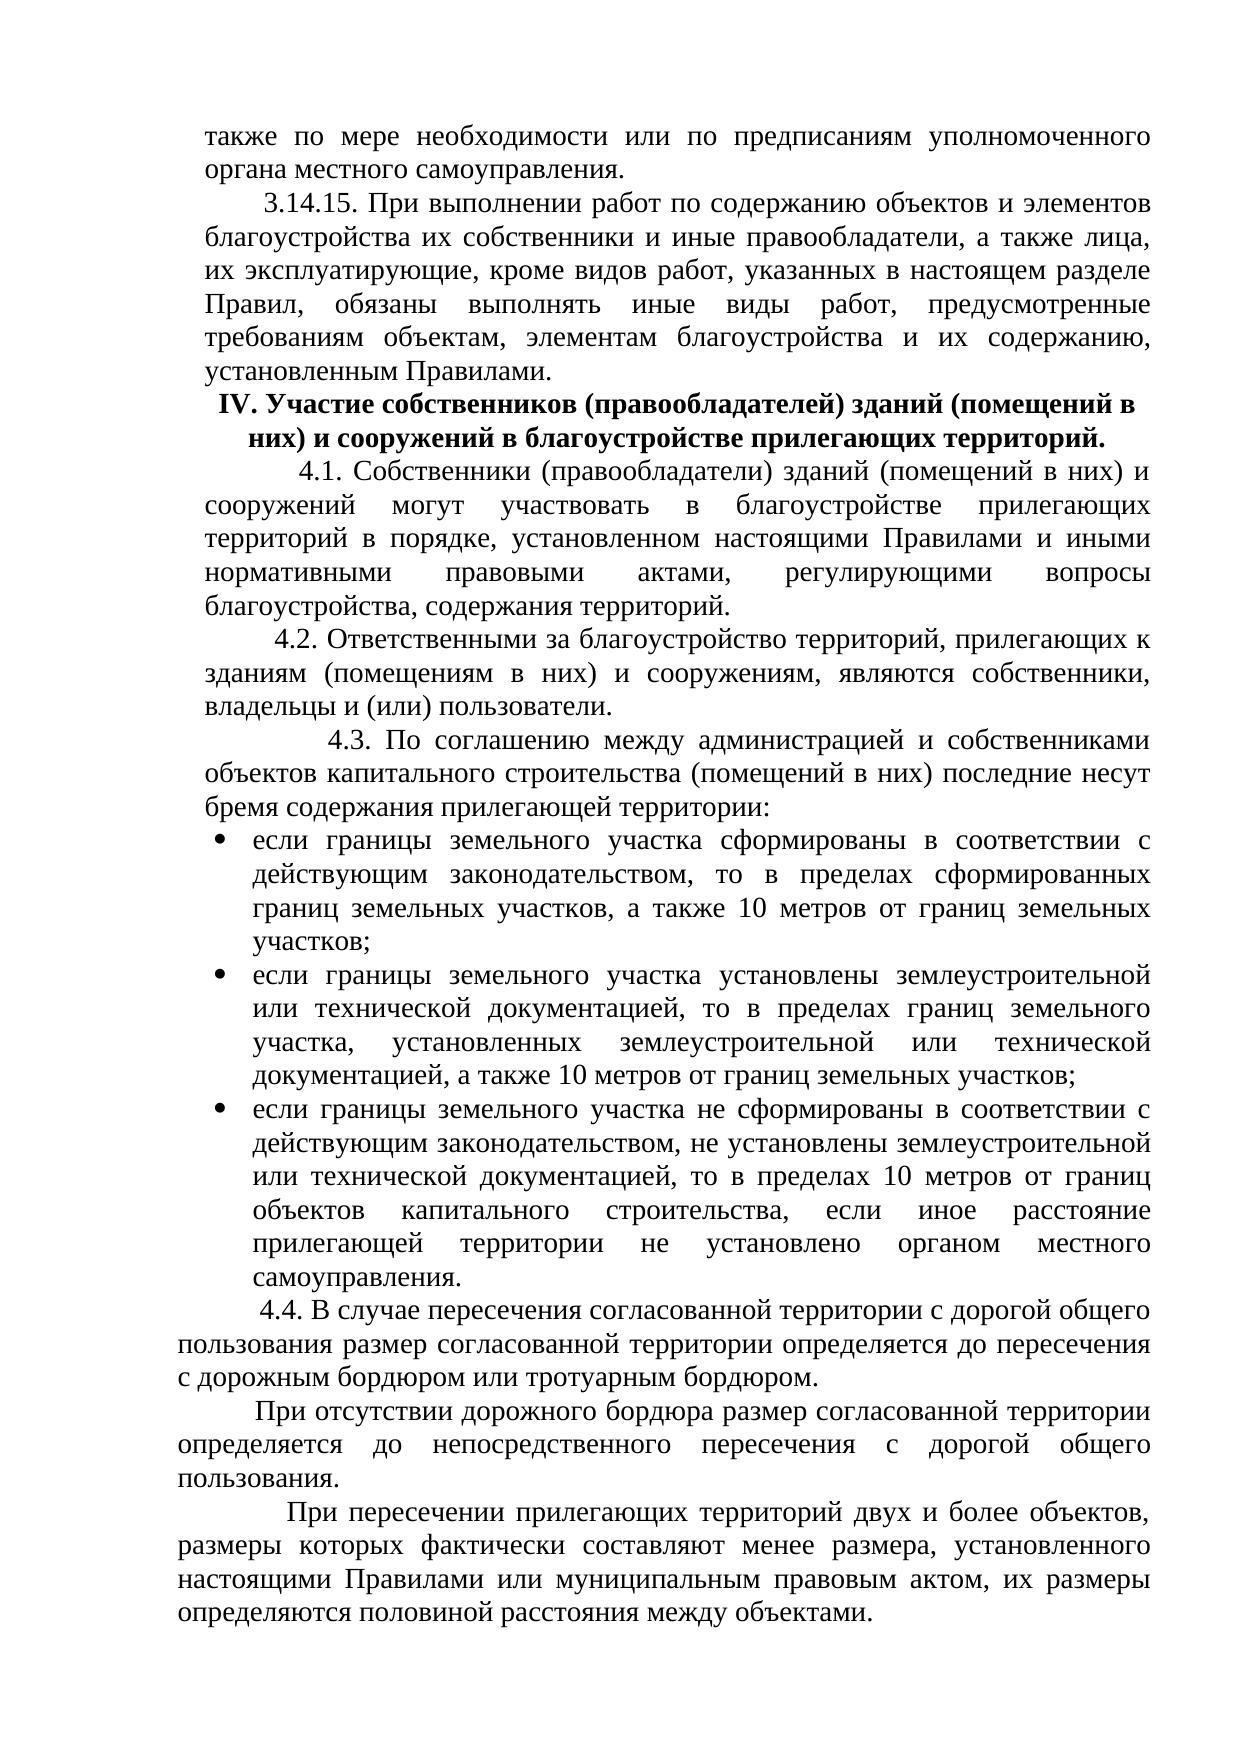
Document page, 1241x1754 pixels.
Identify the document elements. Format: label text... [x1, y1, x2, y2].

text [204, 118, 1152, 185]
text 4.3. По соглашению между администрацией и собственниками объектов капитального строительства (помещений в них) последние несут бремя содержания прилегающей территории: [204, 722, 1152, 822]
list если границы земельного участка не сформированы в соответствии с действующим законодательством, не установлены землеустроительной или технической документацией, то в пределах от границ объектов капитального строительства, если иное расстояние прилегающей территории не установлено органом местного самоуправления. [215, 1091, 1152, 1292]
text При отсутствии дорожного бордюра размер согласованной территории определяется до непосредственного пересечения с дорогой общего пользования. [177, 1393, 1152, 1494]
list если границы земельного участка установлены землеустроительной или технической документацией, то в пределах границ земельного участка, установленных землеустроительной или технической документацией, а также от границ земельных участков; [215, 957, 1152, 1091]
text 4.2. Ответственными за благоустройство территорий, прилегающих к зданиям (помещениям в них) и сооружениям, являются собственники, владельцы и (или) пользователи. [204, 621, 1152, 722]
list если границы земельного участка сформированы в соответствии с действующим законодательством, то в пределах сформированных границ земельных участков, а также от границ земельных участков; [215, 822, 1152, 957]
text При пересечении прилегающих территорий двух и более объектов, размеры которых фактически составляют менее размера, установленного настоящими Правилами или муниципальным правовым актом, их размеры определяются половиной расстояния между объектами. [177, 1494, 1152, 1628]
text 4.1. Собственники (правообладатели) зданий (помещений в них) и сооружений могут участвовать в благоустройстве прилегающих территорий в порядке, установленном настоящими Правилами и иными нормативными правовыми актами, регулирующими вопросы благоустройства, содержания территорий. [204, 453, 1152, 621]
text 4.4. В случае пересечения согласованной территории с дорогой общего пользования размер согласованной территории определяется до пересечения с дорожным бордюром или тротуарным бордюром. [177, 1292, 1152, 1393]
text IV. Участие собственников (правообладателей) зданий (помещений в них) и сооружений в благоустройстве прилегающих территорий. [204, 386, 1149, 453]
text 3.14.15. При выполнении работ по содержанию объектов и элементов благоустройства их собственники и иные правообладатели, а также лица, их эксплуатирующие, кроме видов работ, указанных в настоящем разделе Правил, обязаны выполнять иные виды работ, предусмотренные требованиям объектам, элементам благоустройства и их содержанию, установленным Правилами. [204, 185, 1152, 386]
